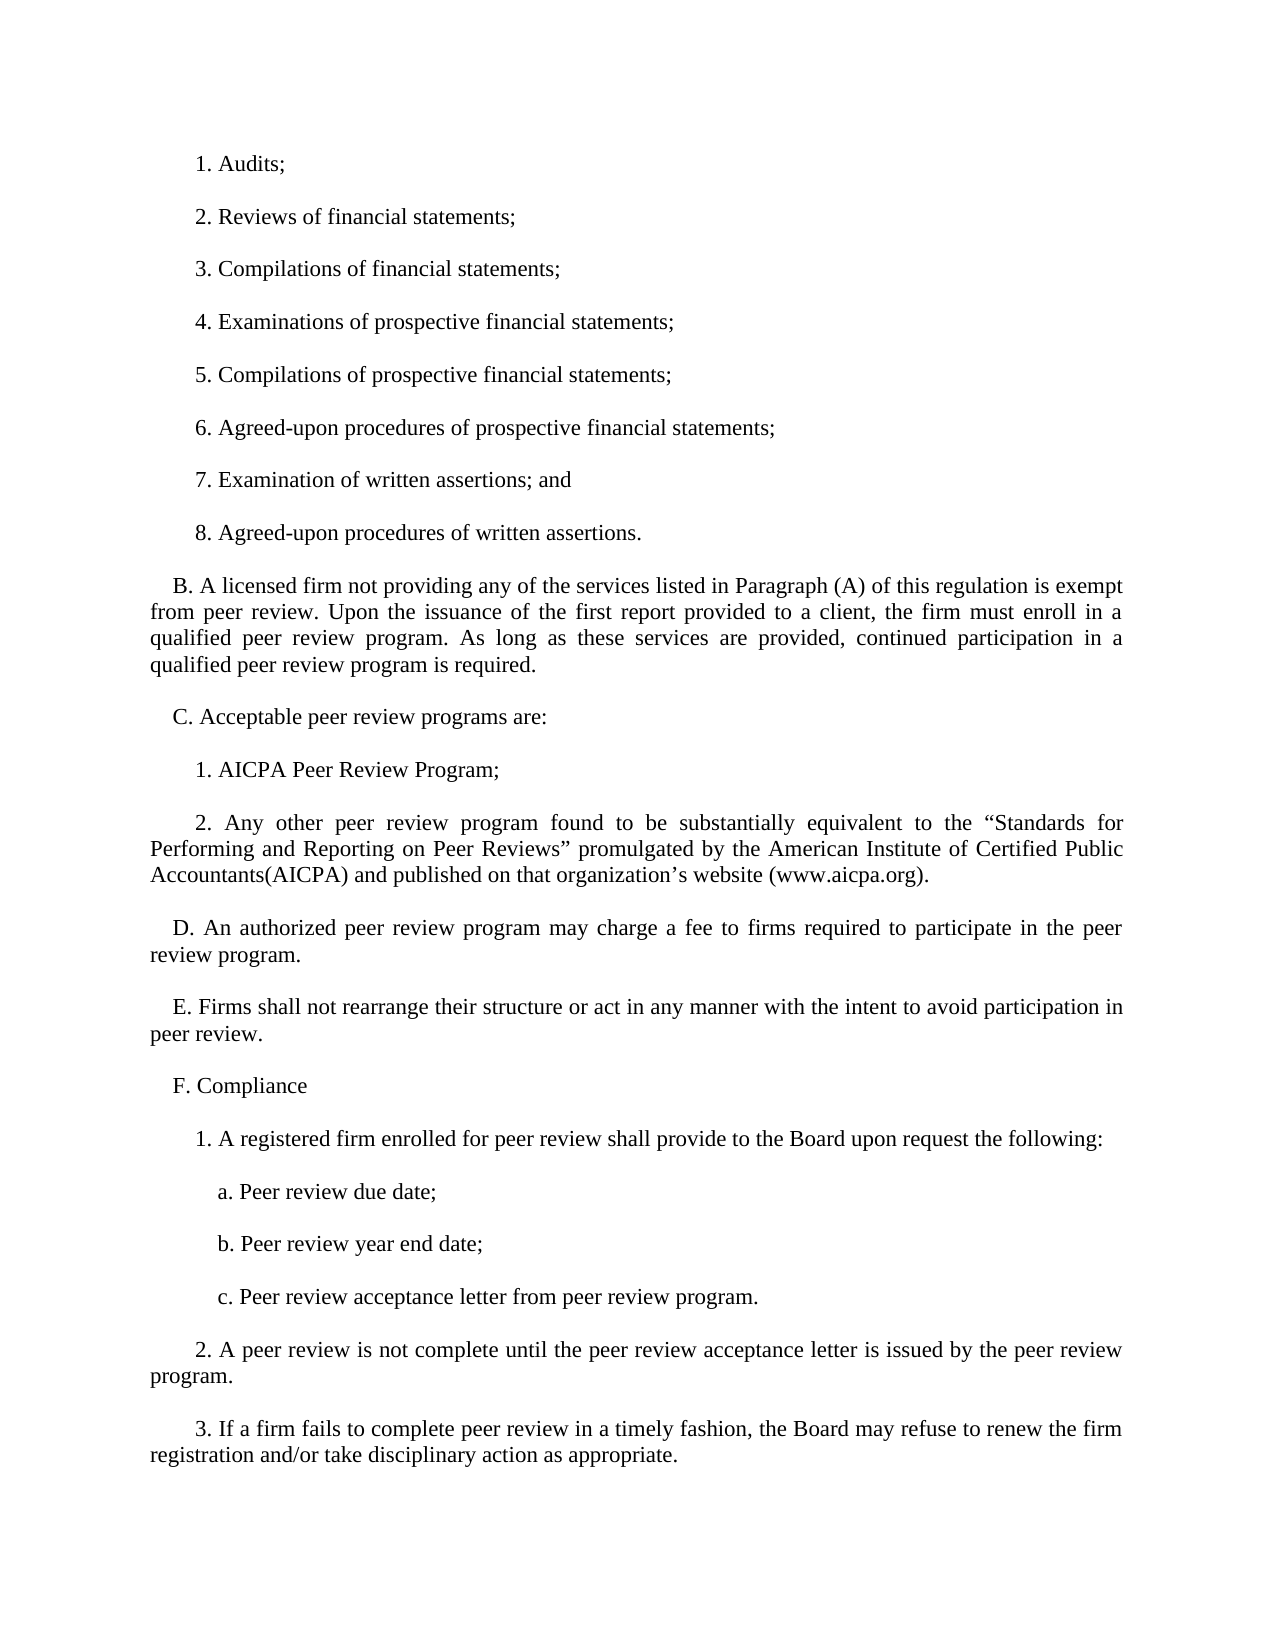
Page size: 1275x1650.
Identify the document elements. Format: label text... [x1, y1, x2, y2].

text a. Peer review due date; [150, 1178, 1125, 1204]
text 2. Any other peer review program found to be substantially equivalent to the “Standards for Performing and Reporting on Peer Reviews” promulgated by the American Institute of Certified Public Accountants(AICPA) and published on that organization’s website (www.aicpa.org). [150, 809, 1125, 888]
text 1. Audits; [150, 150, 1125, 176]
text 1. AICPA Peer Review Program; [150, 756, 1125, 782]
text 3. Compilations of financial statements; [150, 255, 1125, 282]
text b. Peer review year end date; [150, 1231, 1125, 1257]
text 5. Compilations of prospective financial statements; [150, 361, 1125, 387]
text 8. Agreed-upon procedures of written assertions. [150, 519, 1125, 545]
text C. Acceptable peer review programs are: [150, 703, 1125, 730]
text c. Peer review acceptance letter from peer review program. [150, 1283, 1125, 1309]
text 2. A peer review is not complete until the peer review acceptance letter is issued by the peer review program. [150, 1336, 1125, 1389]
text 7. Examination of written assertions; and [150, 466, 1125, 493]
text 6. Agreed-upon procedures of prospective financial statements; [150, 413, 1125, 440]
text 2. Reviews of financial statements; [150, 203, 1125, 229]
text E. Firms shall not rearrange their structure or act in any manner with the intent to avoid participation in peer review. [150, 993, 1125, 1046]
text B. A licensed firm not providing any of the services listed in Paragraph (A) of this regulation is exempt from peer review. Upon the issuance of the first report provided to a client, the firm must enroll in a qualified peer review program. As long as these services are provided, continued participation in a qualified peer review program is required. [150, 572, 1125, 677]
text 1. A registered firm enrolled for peer review shall provide to the Board upon request the following: [150, 1125, 1125, 1151]
text 4. Examinations of prospective financial statements; [150, 308, 1125, 334]
text 3. If a firm fails to complete peer review in a timely fashion, the Board may refuse to renew the firm registration and/or take disciplinary action as appropriate. [150, 1415, 1125, 1468]
text D. An authorized peer review program may charge a fee to firms required to participate in the peer review program. [150, 914, 1125, 967]
text F. Compliance [150, 1072, 1125, 1099]
